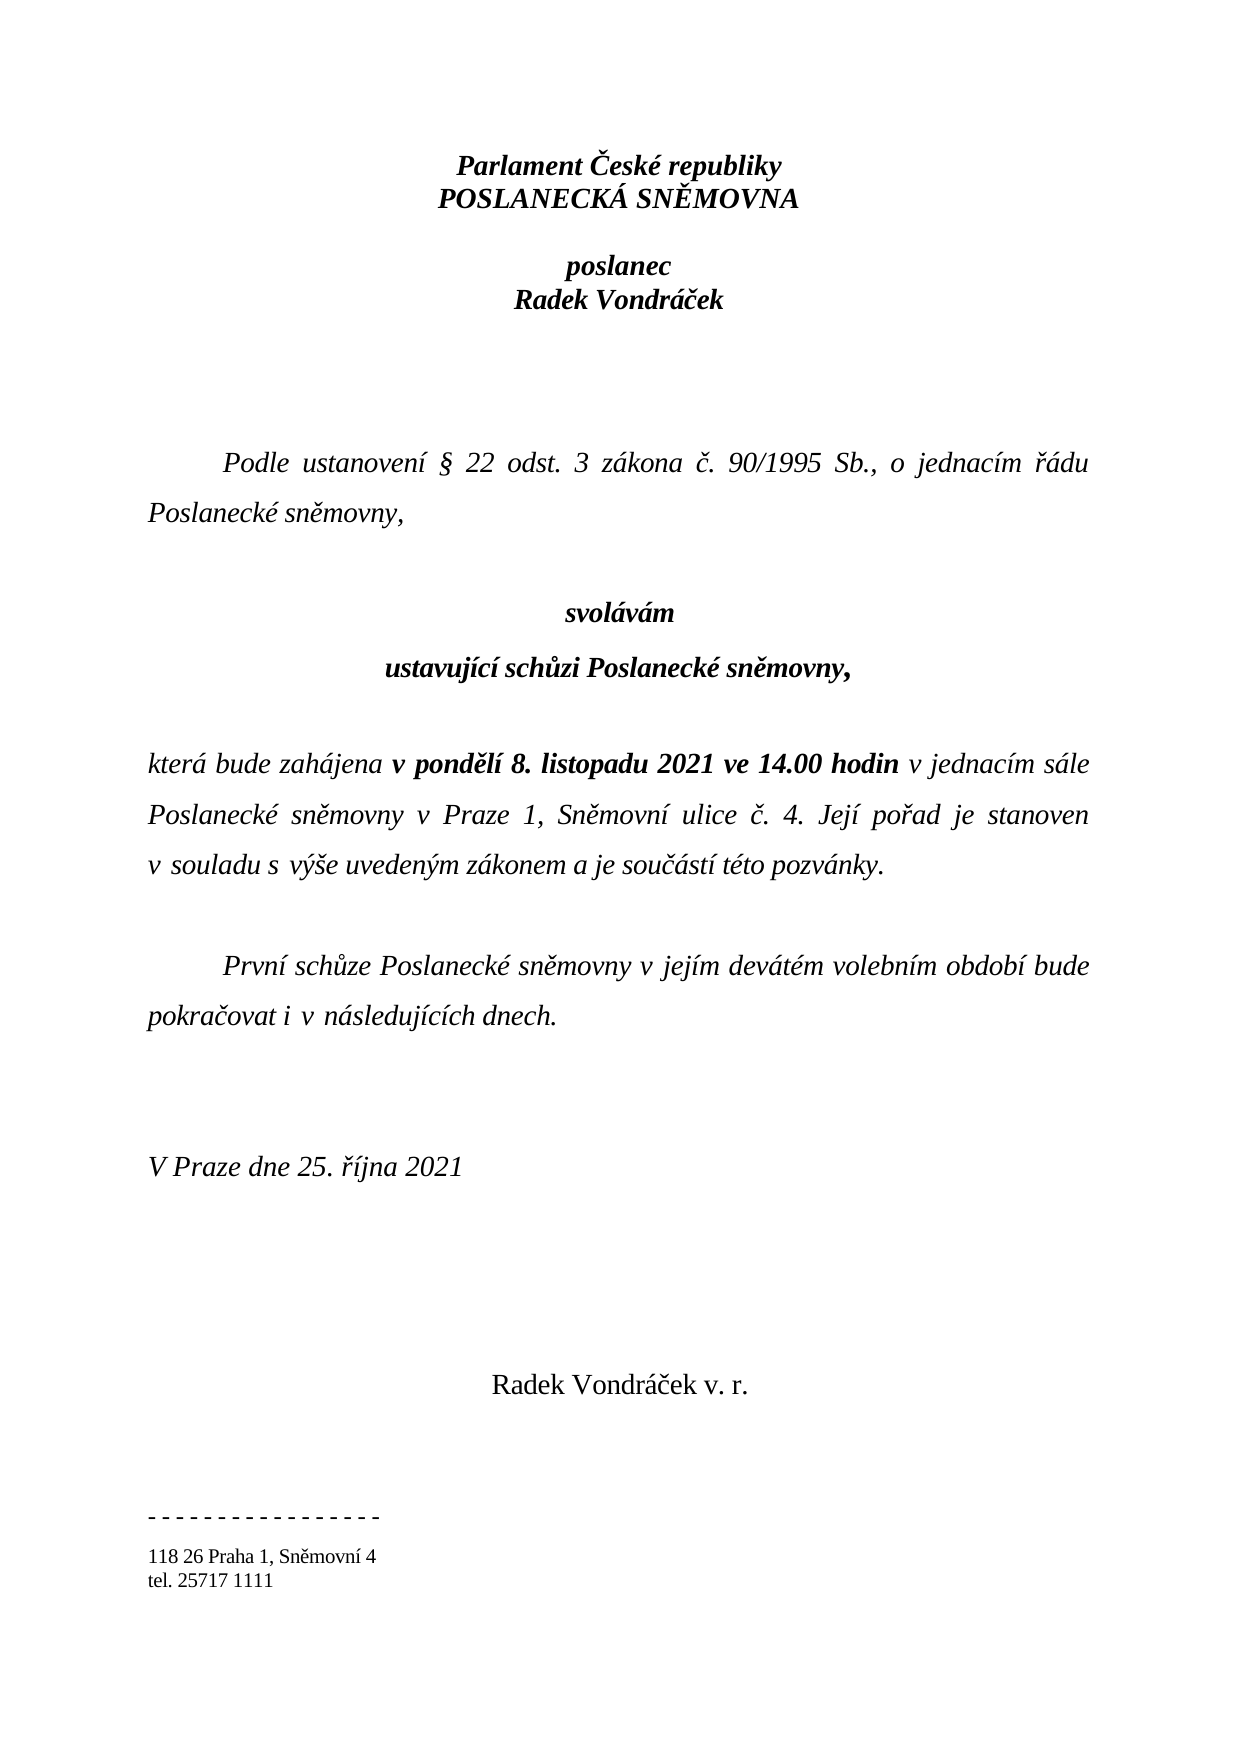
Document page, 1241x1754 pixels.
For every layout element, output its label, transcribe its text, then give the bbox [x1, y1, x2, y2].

text Radek Vondráček v. r. [148, 1367, 1093, 1401]
text Radek Vondráček [148, 282, 1093, 315]
text která bude zahájena v pondělí 8. listopadu 2021 ve 14.00 hodin v jednacím sále Poslanecké sněmovny v Praze 1, Sněmovní ulice č. 4. Její pořad je stanoven v souladu s výše uvedeným zákonem a je součástí této pozvánky. [148, 747, 1093, 881]
text První schůze Poslanecké sněmovny v jejím devátém volebním období bude pokračovat i v následujících dnech. [148, 948, 1093, 1032]
text Parlament České republiky [148, 148, 1093, 181]
text V Praze dne 25. října 2021 [148, 1149, 1093, 1183]
text POSLANECKÁ SNĚMOVNA [148, 181, 1093, 215]
text ustavující schůzi Poslanecké sněmovny, [148, 646, 1093, 684]
text svolávám [148, 596, 1093, 629]
text - - - - - - - - - - - - - - - - - [148, 1501, 1093, 1530]
text tel. 25717 1111 [148, 1568, 1093, 1592]
text poslanec [148, 248, 1093, 282]
text Podle ustanovení § 22 odst. 3 zákona č. 90/1995 Sb., o jednacím řádu Poslanecké sněmovny, [148, 445, 1093, 528]
text 118 26 Praha 1, Sněmovní 4 [148, 1544, 1093, 1568]
